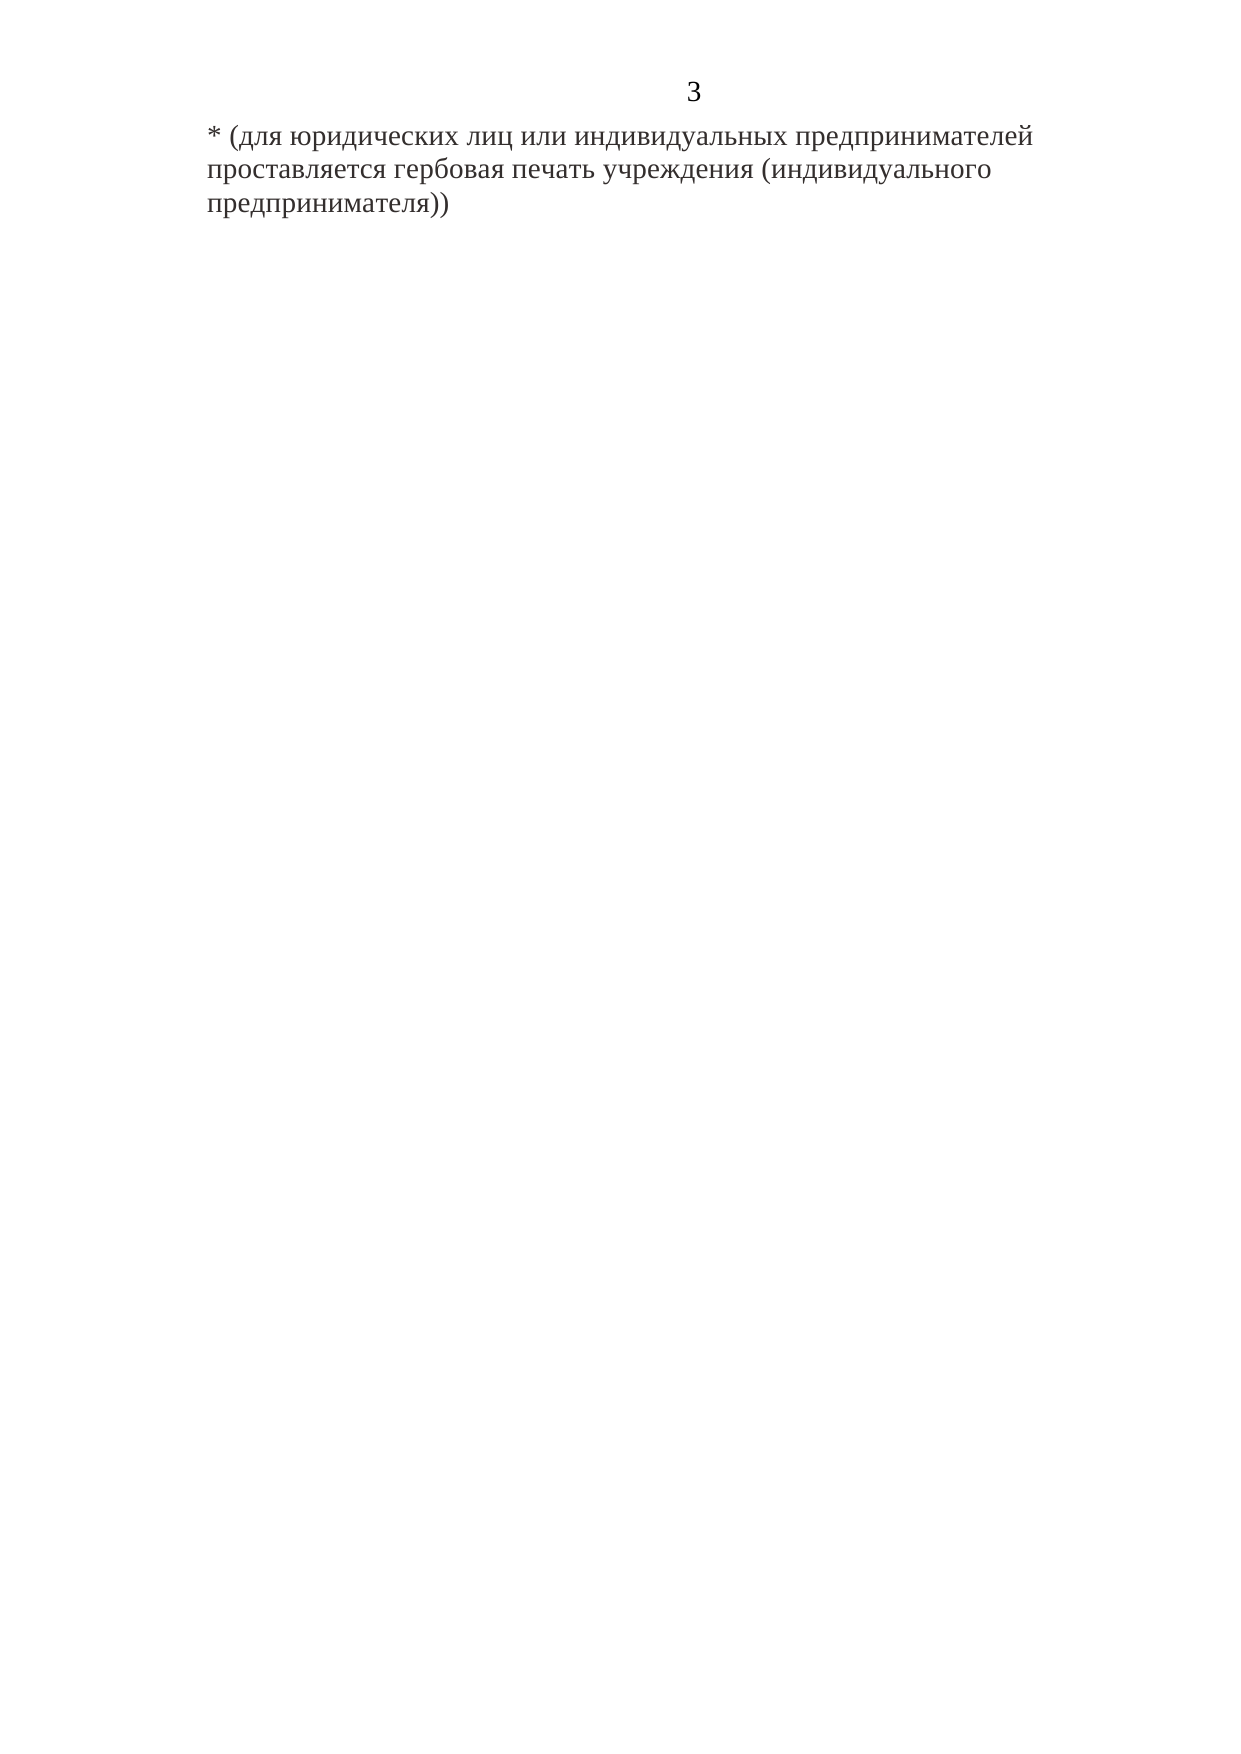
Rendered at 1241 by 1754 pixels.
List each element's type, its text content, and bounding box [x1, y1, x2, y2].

text * (для юридических лиц или индивидуальных предпринимателей проставляется гербовая печать учреждения (индивидуального предпринимателя)) [207, 118, 1186, 219]
